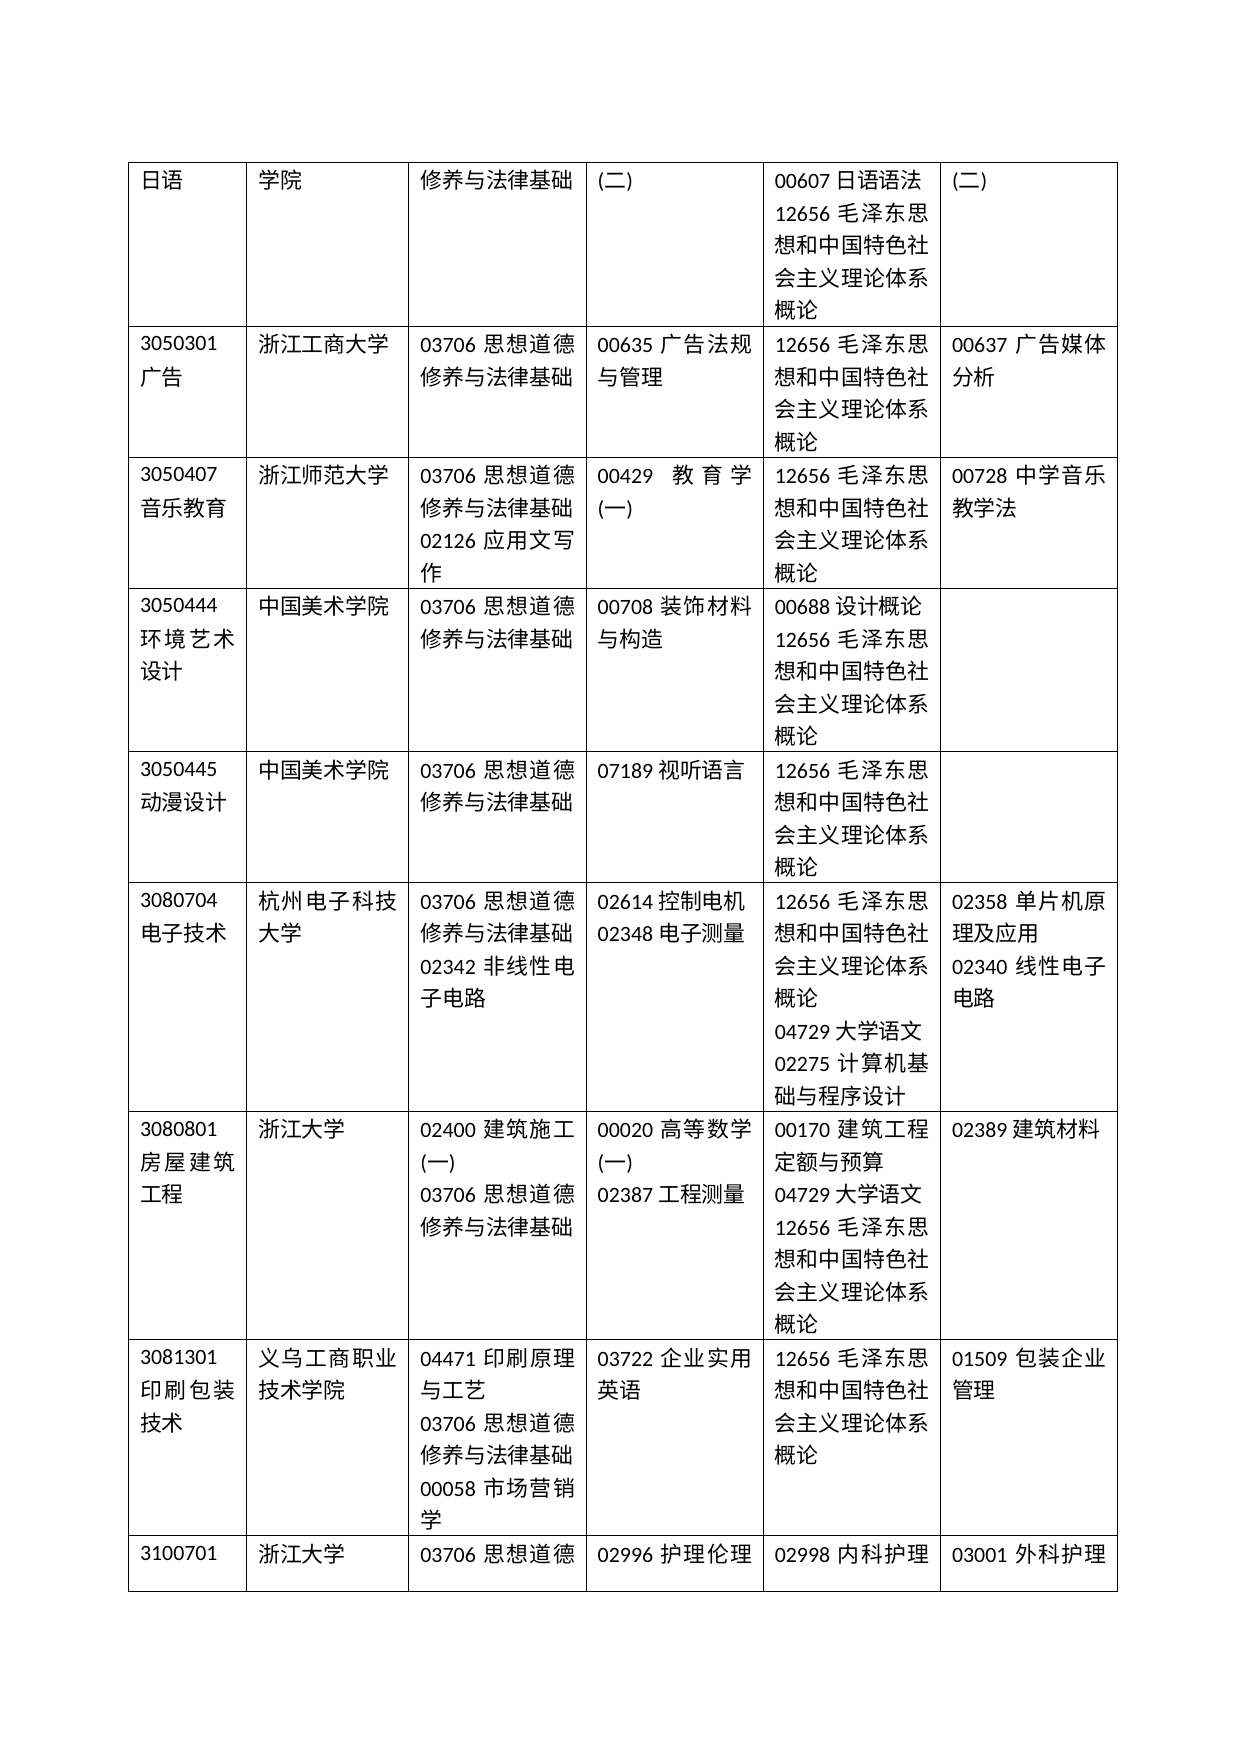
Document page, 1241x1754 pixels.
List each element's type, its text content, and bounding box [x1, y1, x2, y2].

table_cell 03722 企业实用英语 [587, 1340, 763, 1535]
table_cell 03706 思想道德修养与法律基础 [409, 327, 586, 457]
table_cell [764, 163, 940, 326]
table_cell 03706 思想道德修养与法律基础 [409, 752, 586, 882]
table_cell 00020 高等数学(一) 02387 工程测量 [587, 1112, 763, 1339]
table_cell 00844 日语阅读(二) [941, 163, 1117, 326]
table_cell 3050208 日语 [129, 163, 246, 326]
table_cell 04471 印刷原理与工艺 03706 思想道德修养与法律基础 00058 市场营销学 [409, 1340, 586, 1535]
table_cell 02400 建筑施工(一) 03706 思想道德修养与法律基础 [409, 1112, 586, 1339]
table_cell 00635 广告法规与管理 [587, 327, 763, 457]
table_cell [941, 589, 1117, 751]
table_cell 12656 毛泽东思想和中国特色社会主义理论体系概论 [764, 327, 940, 457]
table_cell 12656 毛泽东思想和中国特色社会主义理论体系概论 04729 大学语文 02275 计算机基础与程序设计 [764, 883, 940, 1111]
table_cell 3050301 广告 [129, 327, 246, 457]
table_cell 浙江大学 [247, 1112, 408, 1339]
table_cell 浙江工商大学 [247, 327, 408, 457]
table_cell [587, 1536, 763, 1591]
table_cell 07189 视听语言 [587, 752, 763, 882]
table_cell 00708 装饰材料与构造 [587, 589, 763, 751]
table_cell 3080801 房屋建筑工程 [129, 1112, 246, 1339]
table_cell 12656 毛泽东思想和中国特色社会主义理论体系概论 [764, 458, 940, 588]
table_cell 12656 毛泽东思想和中国特色社会主义理论体系概论 [764, 752, 940, 882]
table_cell 02614 控制电机 02348 电子测量 [587, 883, 763, 1111]
table_cell 3081301 印刷包装技术 [129, 1340, 246, 1535]
table_cell 浙江师范大学 [247, 458, 408, 588]
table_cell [941, 1536, 1117, 1591]
table_cell 01509 包装企业管理 [941, 1340, 1117, 1535]
table_cell 3050445 动漫设计 [129, 752, 246, 882]
table_cell 义乌工商职业技术学院 [247, 1340, 408, 1535]
table_cell 宁波职业技术学院 [247, 163, 408, 326]
table_cell 3080704 电子技术 [129, 883, 246, 1111]
table_cell 3050407 音乐教育 [129, 458, 246, 588]
table_cell 浙江大学 [247, 1536, 408, 1591]
table_cell 00637 广告媒体分析 [941, 327, 1117, 457]
table_cell 3100701 护理学 [129, 1536, 246, 1591]
table_cell 00728 中学音乐教学法 [941, 458, 1117, 588]
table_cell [409, 1536, 586, 1591]
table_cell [764, 1536, 940, 1591]
table_cell 00170 建筑工程定额与预算 04729 大学语文 12656 毛泽东思想和中国特色社会主义理论体系概论 [764, 1112, 940, 1339]
table_cell 03706 思想道德修养与法律基础 02342 非线性电子电路 [409, 883, 586, 1111]
table_cell 中国美术学院 [247, 752, 408, 882]
table_cell 3050444 环境艺术设计 [129, 589, 246, 751]
table_cell 12656 毛泽东思想和中国特色社会主义理论体系概论 [764, 1340, 940, 1535]
table_cell 02389 建筑材料 [941, 1112, 1117, 1339]
table_cell 00429 教育学(一) [587, 458, 763, 588]
table_cell 中国美术学院 [247, 589, 408, 751]
table_cell 00606 基础日语(二) [587, 163, 763, 326]
table_cell 03706 思想道德修养与法律基础 02126 应用文写作 [409, 458, 586, 588]
table_cell 杭州电子科技大学 [247, 883, 408, 1111]
table_cell 03706 思想道德修养与法律基础 [409, 589, 586, 751]
table_cell 03706 思想道德修养与法律基础 [409, 163, 586, 326]
table_cell 00688 设计概论 12656 毛泽东思想和中国特色社会主义理论体系概论 [764, 589, 940, 751]
table_cell 02358 单片机原理及应用 02340 线性电子电路 [941, 883, 1117, 1111]
table_cell [941, 752, 1117, 882]
